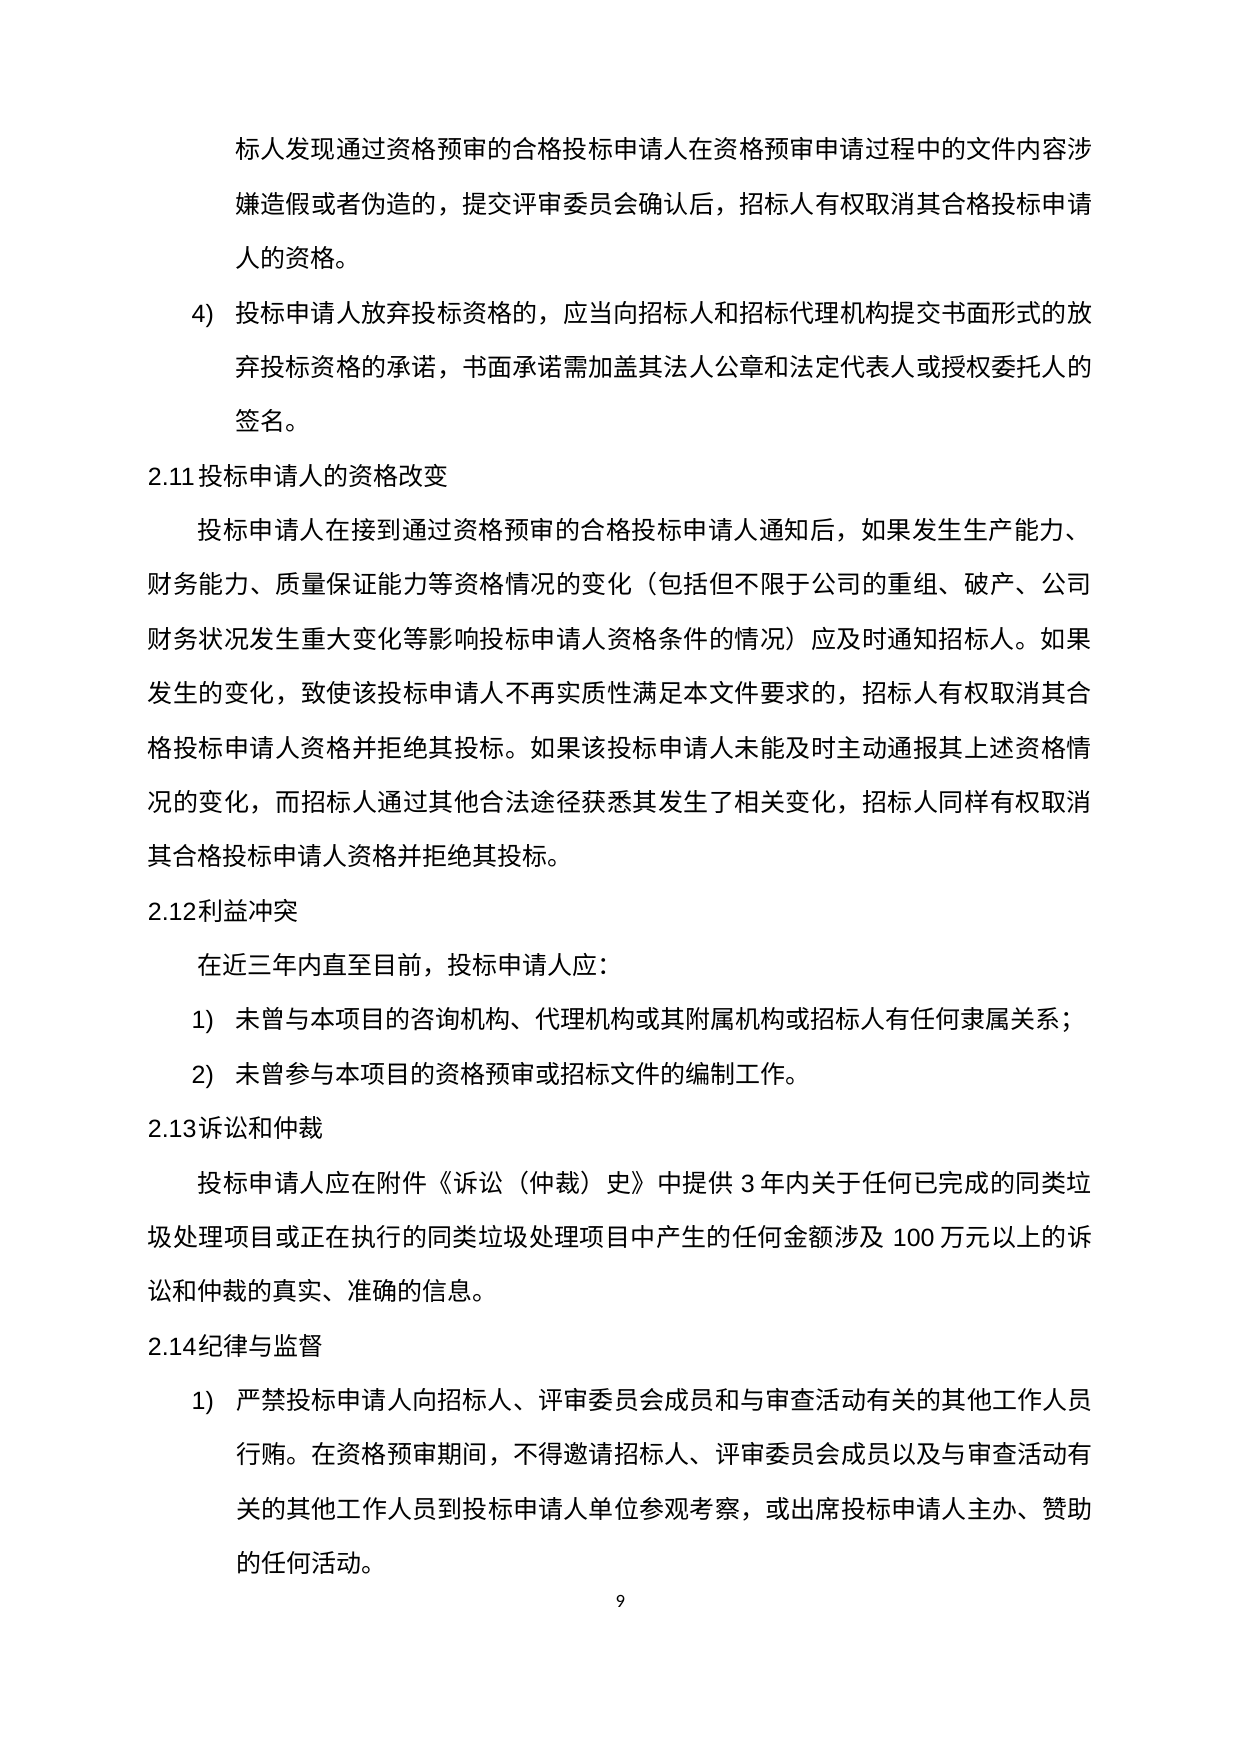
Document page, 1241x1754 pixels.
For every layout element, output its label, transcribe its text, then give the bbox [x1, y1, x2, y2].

list 投标申请人放弃投标资格的，应当向招标人和招标代理机构提交书面形式的放弃投标资格的承诺，书面承诺需加盖其法人公章和法定代表人或授权委托人的签名。 [191, 293, 1092, 438]
list 未曾与本项目的咨询机构、代理机构或其附属机构或招标人有任何隶属关系； [191, 1000, 1092, 1036]
text 投标申请人应在附件《诉讼（仲裁）史》中提供3年内关于任何已完成的同类垃圾处理项目或正在执行的同类垃圾处理项目中产生的任何金额涉及100万元以上的诉讼和仲裁的真实、准确的信息。 [148, 1163, 1092, 1308]
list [191, 130, 1092, 275]
list 诉讼和仲裁 [148, 1109, 1092, 1145]
text 在近三年内直至目前，投标申请人应： [148, 946, 1092, 982]
list 利益冲突 [148, 891, 1092, 927]
list 严禁投标申请人向招标人、评审委员会成员和与审查活动有关的其他工作人员行贿。在资格预审期间，不得邀请招标人、评审委员会成员以及与审查活动有关的其他工作人员到投标申请人单位参观考察，或出席投标申请人主办、赞助的任何活动。 [191, 1381, 1092, 1580]
text 投标申请人在接到通过资格预审的合格投标申请人通知后，如果发生生产能力、财务能力、质量保证能力等资格情况的变化（包括但不限于公司的重组、破产、公司财务状况发生重大变化等影响投标申请人资格条件的情况）应及时通知招标人。如果发生的变化，致使该投标申请人不再实质性满足本文件要求的，招标人有权取消其合格投标申请人资格并拒绝其投标。如果该投标申请人未能及时主动通报其上述资格情况的变化，而招标人通过其他合法途径获悉其发生了相关变化，招标人同样有权取消其合格投标申请人资格并拒绝其投标。 [148, 511, 1092, 873]
list 投标申请人的资格改变 [148, 456, 1092, 492]
list 纪律与监督 [148, 1326, 1092, 1362]
list 未曾参与本项目的资格预审或招标文件的编制工作。 [191, 1054, 1092, 1091]
